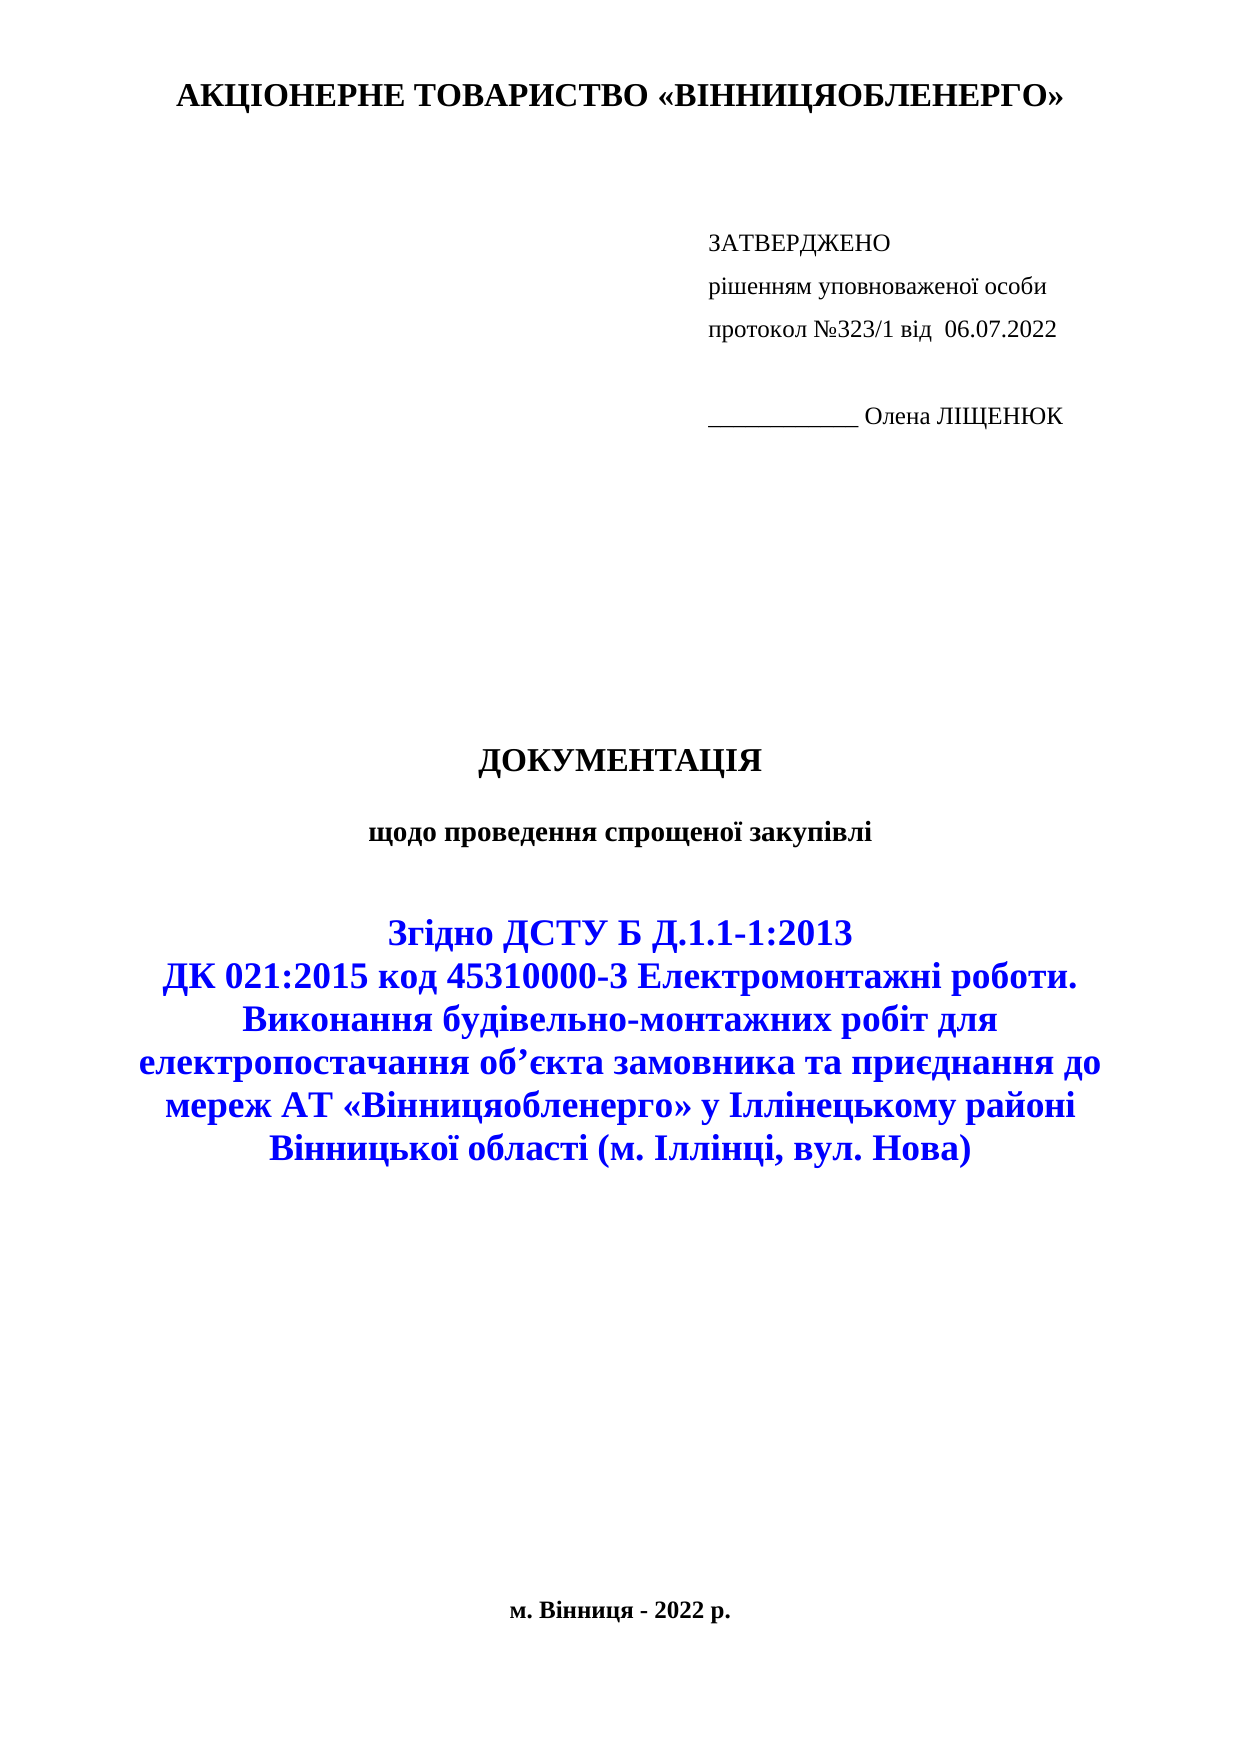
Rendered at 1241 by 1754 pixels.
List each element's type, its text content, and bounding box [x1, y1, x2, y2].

text ЗАТВЕРДЖЕНО [635, 228, 1122, 257]
text щодо проведення спрощеної закупівлі [118, 814, 1122, 848]
text м. Вінниця - 2022 р. [118, 1595, 1122, 1624]
text ____________ Олена ЛІЩЕНЮК [561, 401, 1122, 429]
text Згідно ДСТУ Б Д.1.1-1:2013 [118, 910, 1122, 953]
text Виконання будівельно-монтажних робіт для електропостачання об’єкта замовника та приєднання до мереж АТ «Вінницяобленерго» у Іллінецькому районі Вінницької області (м. Іллінці, вул. Нова) [118, 996, 1122, 1169]
text ДК 021:2015 код 45310000-3 Електромонтажні роботи. [118, 953, 1122, 996]
text рішенням уповноваженої особи [118, 271, 1122, 300]
subtitle ДОКУМЕНТАЦІЯ [118, 741, 1122, 779]
text протокол №323/1 від 06.07.2022 [635, 314, 1122, 343]
text АКЦІОНЕРНЕ ТОВАРИСТВО «ВІННИЦЯОБЛЕНЕРГО» [118, 75, 1122, 113]
